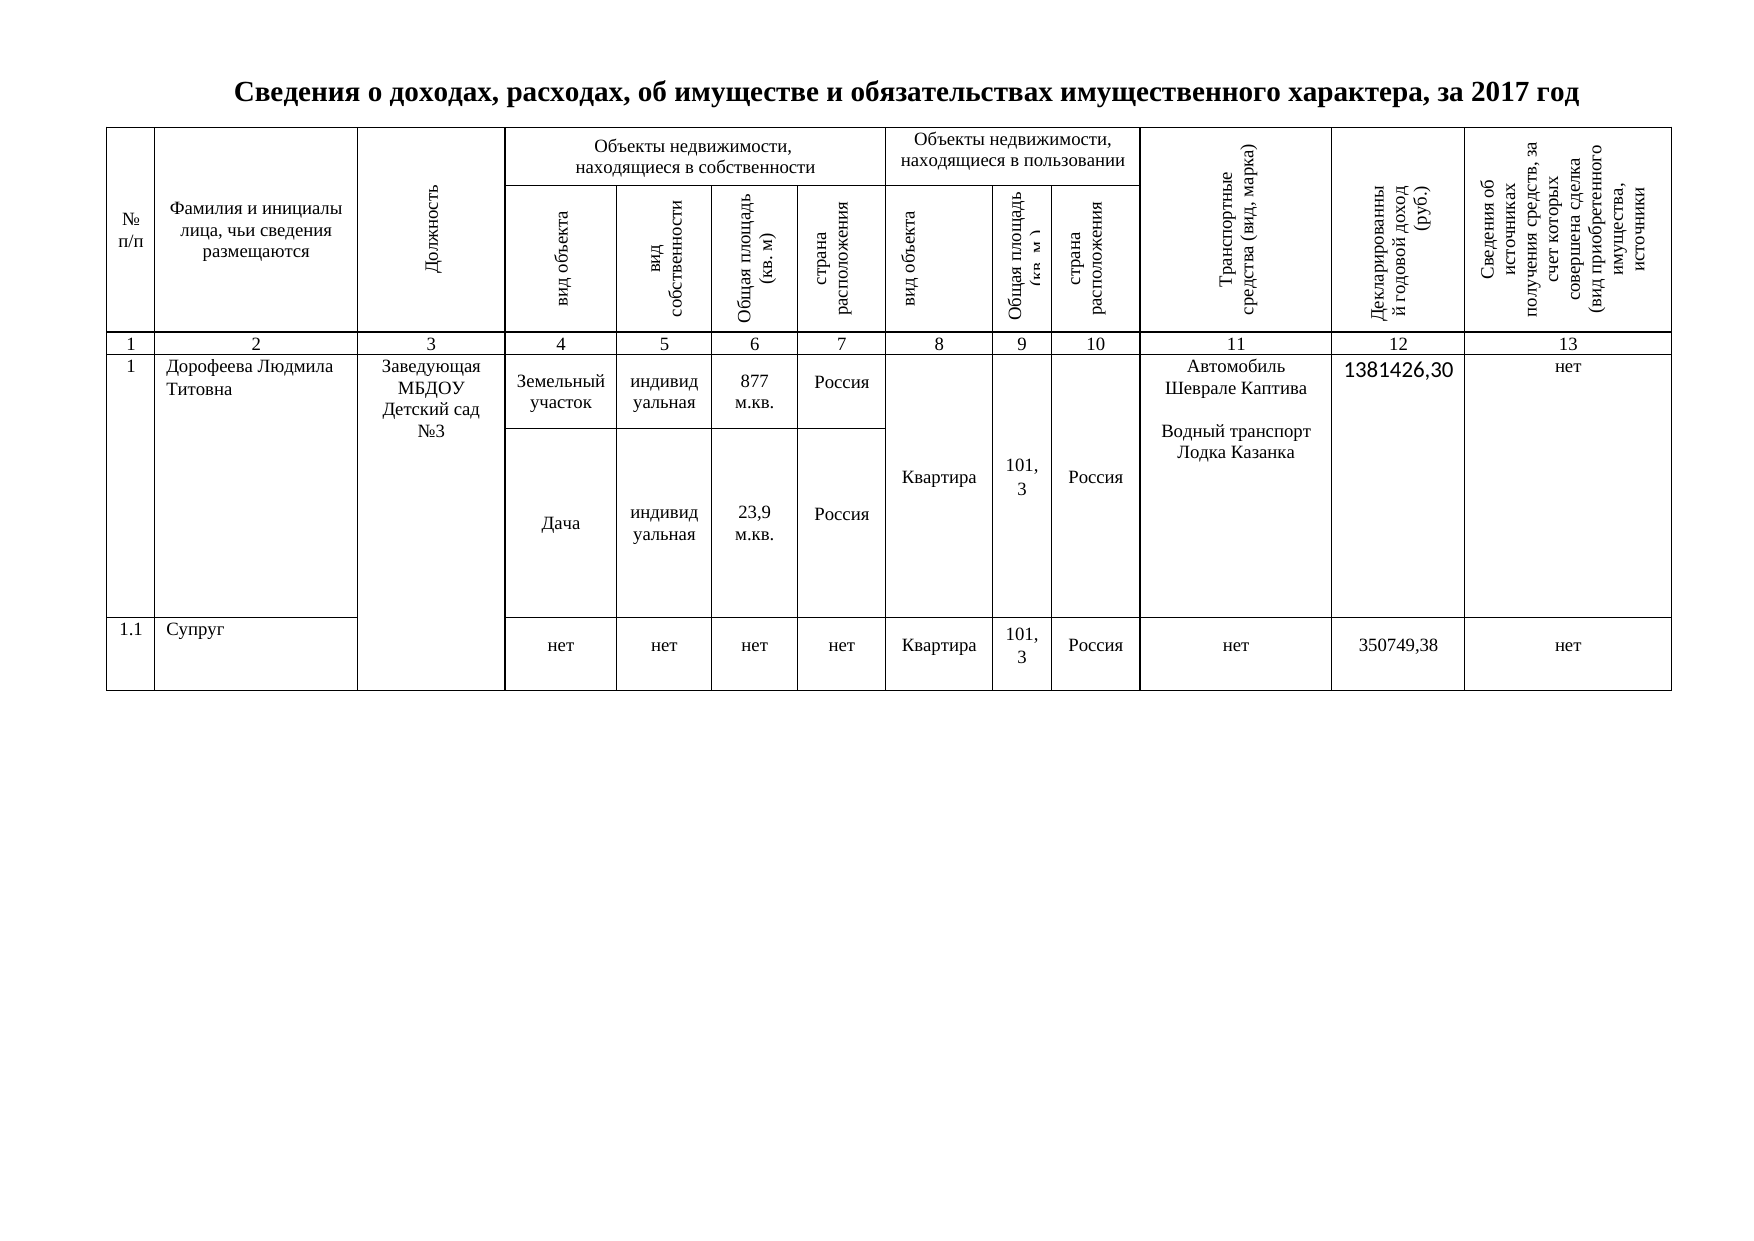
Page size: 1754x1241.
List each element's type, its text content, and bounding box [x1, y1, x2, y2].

table_cell Земельный участок [506, 355, 616, 427]
table_header Объекты недвижимости, находящиеся в пользовании [886, 128, 1139, 185]
table_cell 350749,38 [1332, 618, 1464, 690]
table_cell нет [798, 618, 885, 690]
table_cell нет [1465, 355, 1671, 617]
table_cell Заведующая МБДОУ Детский сад №3 [358, 355, 504, 690]
table_cell 4 [506, 333, 616, 354]
table_cell нет [506, 618, 616, 690]
table_cell 101,3 [993, 355, 1051, 617]
table_cell вид собственности [617, 186, 711, 331]
table_cell нет [712, 618, 797, 690]
table_cell Квартира [886, 618, 992, 690]
table_cell Декларированный годовой доход (руб.) [1332, 185, 1464, 331]
table_cell 12 [1332, 333, 1464, 354]
table_cell страна расположения [798, 186, 885, 331]
table_cell Общая площадь (кв. м.) [993, 186, 1051, 331]
table_cell 10 [1052, 333, 1139, 354]
table_cell Россия [798, 429, 885, 617]
table_cell Дача [506, 429, 616, 617]
table_cell 3 [358, 333, 504, 354]
table_cell 5 [617, 333, 711, 354]
table_cell Супруг [155, 618, 357, 690]
table_cell 8 [886, 333, 992, 354]
table_cell Общая площадь (кв. м) [712, 186, 797, 331]
table_cell 1 [107, 355, 154, 617]
table_cell 1381426,30 [1332, 355, 1464, 617]
table_cell индивидуальная [617, 429, 711, 617]
table_cell 7 [798, 333, 885, 354]
table_cell Россия [798, 355, 885, 427]
table_cell 13 [1465, 333, 1671, 354]
table_header Сведения об источниках получения средств, за счет которых совершена сделка (вид приобретенного имущества, источники [1465, 128, 1671, 331]
table_cell вид объекта [506, 186, 616, 331]
table_cell страна расположения [1052, 186, 1139, 331]
table_header [1332, 128, 1464, 185]
table_cell нет [617, 618, 711, 690]
table_cell 877 м.кв. [712, 355, 797, 427]
table_cell индивидуальная [617, 355, 711, 427]
table_cell 1 [107, 333, 154, 354]
table_cell Дорофеева Людмила Титовна [155, 355, 357, 617]
table_cell нет [1465, 618, 1671, 690]
table_cell нет [1141, 618, 1331, 690]
table_cell 9 [993, 333, 1051, 354]
table_cell Россия [1052, 618, 1139, 690]
table_cell 6 [712, 333, 797, 354]
table_cell 23,9 м.кв. [712, 429, 797, 617]
table_header Фамилия и инициалы лица, чьи сведения размещаются [155, 128, 357, 331]
table_cell 2 [155, 333, 357, 354]
table_header Должность [358, 128, 504, 331]
text Сведения о доходах, расходах, об имуществе и обязательствах имущественного характера, за 2017 год [118, 74, 1695, 107]
table_cell 11 [1141, 333, 1331, 354]
table_header Объекты недвижимости, находящиеся в собственности [506, 128, 885, 185]
table_cell вид объекта [886, 186, 992, 331]
table_header Транспортные средства (вид, марка) [1141, 128, 1331, 331]
table_header № п/п [107, 128, 154, 331]
table_cell Автомобиль Шеврале Каптива Водный транспорт Лодка Казанка [1141, 355, 1331, 617]
table_cell Квартира [886, 355, 992, 617]
table_cell Россия [1052, 355, 1139, 617]
table_cell 101,3 [993, 618, 1051, 690]
table_cell 1.1 [107, 618, 154, 690]
